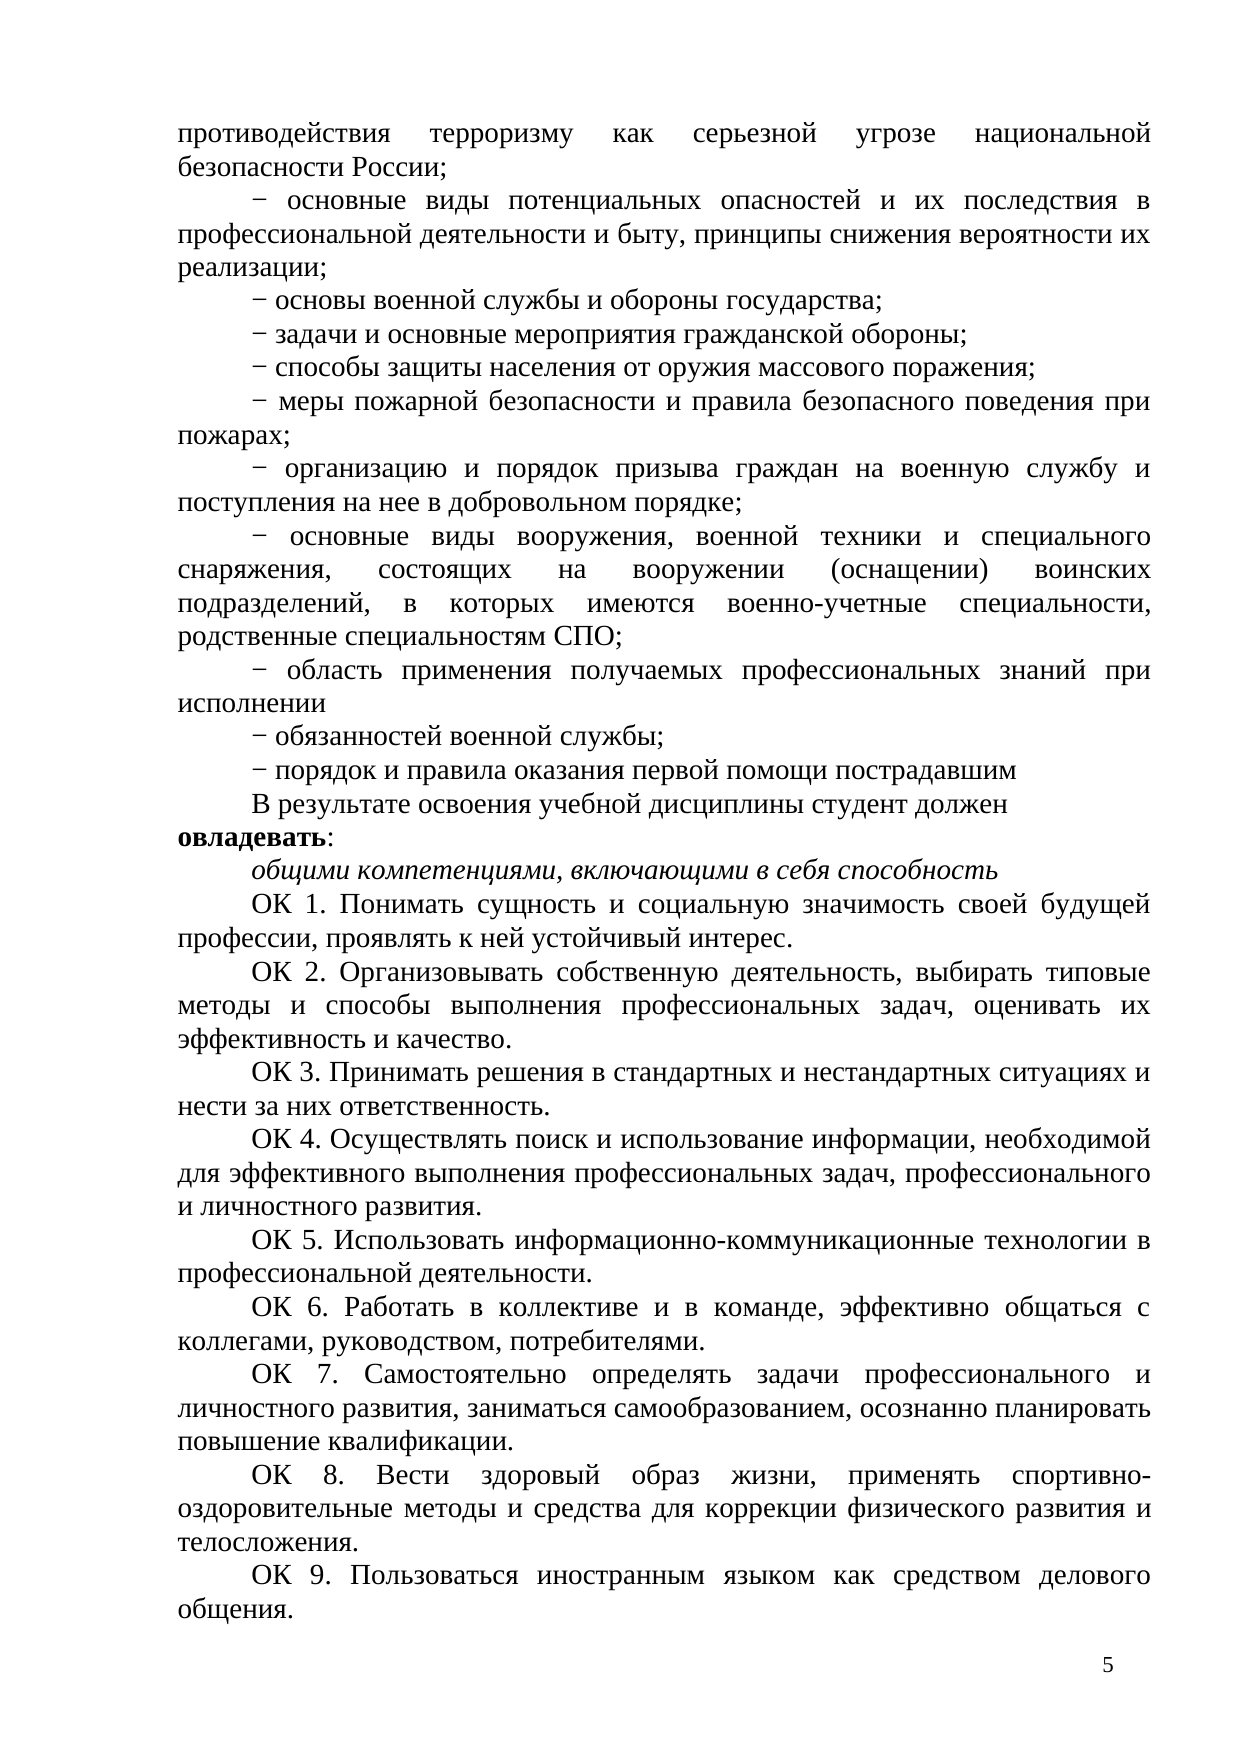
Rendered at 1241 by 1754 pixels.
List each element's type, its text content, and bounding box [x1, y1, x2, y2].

text ОК 4. Осуществлять поиск и использование информации, необходимой для эффективного выполнения профессиональных задач, профессионального и личностного развития. [177, 1121, 1152, 1222]
list меры пожарной безопасности и правила безопасного поведения при пожарах; [177, 383, 1151, 451]
text противодействия терроризму как серьезной угрозе национальной безопасности России; [177, 115, 1152, 182]
text ОК 6. Работать в коллективе и в команде, эффективно общаться с коллегами, руководством, потребителями. [177, 1289, 1152, 1356]
list основные виды вооружения, военной техники и специального снаряжения, состоящих на вооружении (оснащении) воинских подразделений, в которых имеются военно-учетные специальности, родственные специальностям СПО; [177, 518, 1152, 652]
text общими компетенциями, включающими в себя способность [251, 853, 1163, 887]
list область применения получаемых профессиональных знаний при исполнении [177, 652, 1152, 719]
list задачи и основные мероприятия гражданской обороны; [251, 316, 1163, 350]
text В результате освоения учебной дисциплины студент должен [251, 786, 1163, 819]
list основные виды потенциальных опасностей и их последствия в профессиональной деятельности и быту, принципы снижения вероятности их реализации; [177, 182, 1152, 283]
text ОК 1. Понимать сущность и социальную значимость своей будущей профессии, проявлять к ней устойчивый интерес. [177, 887, 1151, 954]
list способы защиты населения от оружия массового поражения; [251, 350, 1163, 383]
text ОК 5. Использовать информационно-коммуникационные технологии в профессиональной деятельности. [177, 1222, 1152, 1289]
list основы военной службы и обороны государства; [251, 283, 1163, 316]
text ОК 8. Вести здоровый образ жизни, применять спортивно- оздоровительные методы и средства для коррекции физического развития и телосложения. [177, 1457, 1152, 1557]
subtitle овладевать: [177, 819, 1163, 853]
text ОК 9. Пользоваться иностранным языком как средством делового общения. [177, 1557, 1152, 1624]
list организацию и порядок призыва граждан на военную службу и поступления на нее в добровольном порядке; [177, 451, 1151, 518]
text ОК 7. Самостоятельно определять задачи профессионального и личностного развития, заниматься самообразованием, осознанно планировать повышение квалификации. [177, 1356, 1152, 1457]
text ОК 3. Принимать решения в стандартных и нестандартных ситуациях и нести за них ответственность. [177, 1054, 1151, 1121]
list обязанностей военной службы; [251, 719, 1163, 752]
text ОК 2. Организовывать собственную деятельность, выбирать типовые методы и способы выполнения профессиональных задач, оценивать их эффективность и качество. [177, 954, 1151, 1054]
list порядок и правила оказания первой помощи пострадавшим [251, 752, 1163, 786]
